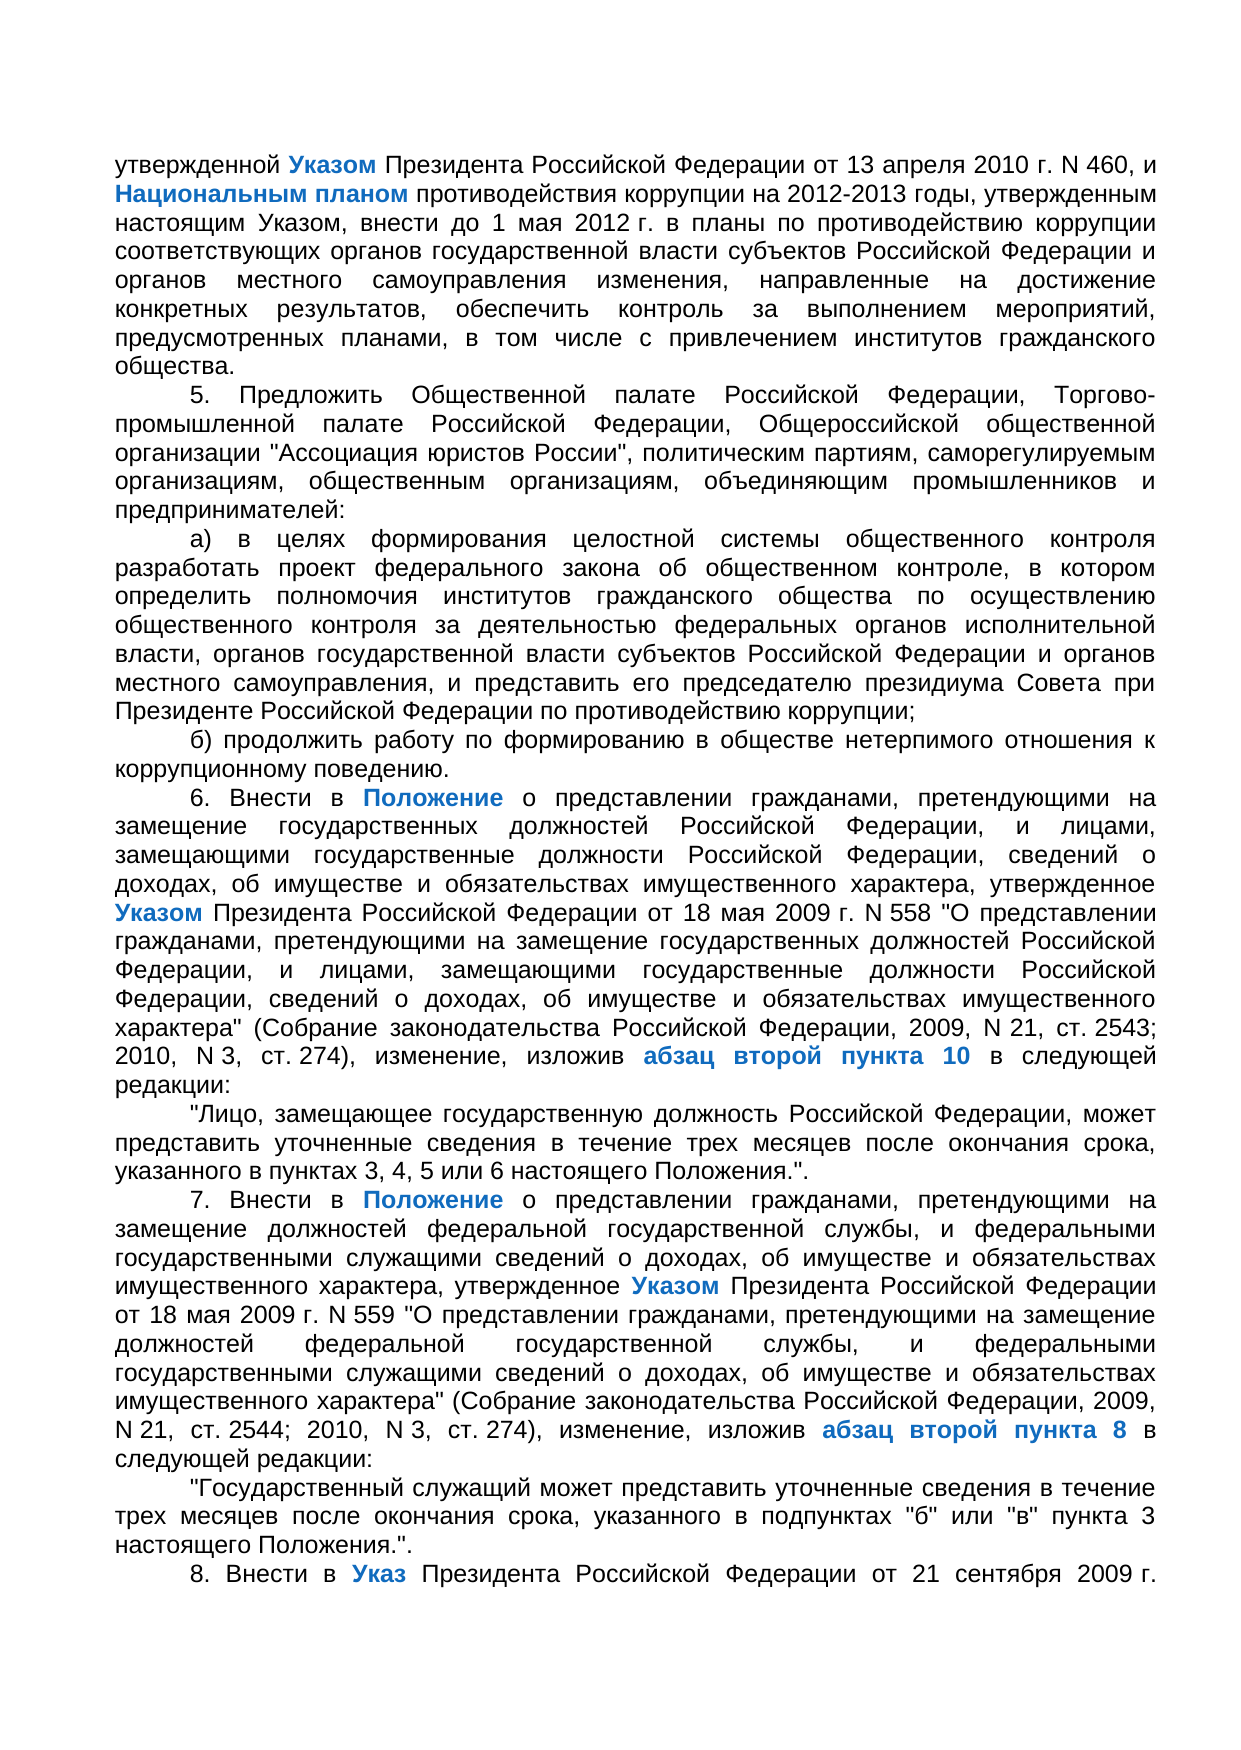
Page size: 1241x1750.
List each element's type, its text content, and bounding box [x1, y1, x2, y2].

text "Государственный служащий может представить уточненные сведения в течение трех месяцев после окончания срока, указанного в подпунктах "б" или "в" пункта 3 настоящего Положения.". [114, 1472, 1157, 1559]
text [114, 150, 1157, 380]
text 7. Внести в Положение о представлении гражданами, претендующими на замещение должностей федеральной государственной службы, и федеральными государственными служащими сведений о доходах, об имуществе и обязательствах имущественного характера, утвержденное Указом Президента Российской Федерации от 18 мая 2009 г. N 559 "О представлении гражданами, претендующими на замещение должностей федеральной государственной службы, и федеральными государственными служащими сведений о доходах, об имуществе и обязательствах имущественного характера" (Собрание законодательства Российской Федерации, 2009, N 21, ст. 2544; 2010, N 3, ст. 274), изменение, изложив абзац второй пункта 8 в следующей редакции: [114, 1185, 1157, 1472]
text б) продолжить работу по формированию в обществе нетерпимого отношения к коррупционному поведению. [114, 725, 1157, 782]
text а) в целях формирования целостной системы общественного контроля разработать проект федерального закона об общественном контроле, в котором определить полномочия институтов гражданского общества по осуществлению общественного контроля за деятельностью федеральных органов исполнительной власти, органов государственной власти субъектов Российской Федерации и органов местного самоуправления, и представить его председателю президиума Совета при Президенте Российской Федерации по противодействию коррупции; [114, 524, 1157, 725]
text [114, 1559, 1157, 1587]
text "Лицо, замещающее государственную должность Российской Федерации, может представить уточненные сведения в течение трех месяцев после окончания срока, указанного в пунктах 3, 4, 5 или 6 настоящего Положения.". [114, 1099, 1157, 1185]
text 6. Внести в Положение о представлении гражданами, претендующими на замещение государственных должностей Российской Федерации, и лицами, замещающими государственные должности Российской Федерации, сведений о доходах, об имуществе и обязательствах имущественного характера, утвержденное Указом Президента Российской Федерации от 18 мая 2009 г. N 558 "О представлении гражданами, претендующими на замещение государственных должностей Российской Федерации, и лицами, замещающими государственные должности Российской Федерации, сведений о доходах, об имуществе и обязательствах имущественного характера" (Собрание законодательства Российской Федерации, 2009, N 21, ст. 2543; 2010, N 3, ст. 274), изменение, изложив абзац второй пункта 10 в следующей редакции: [114, 782, 1157, 1099]
text 5. Предложить Общественной палате Российской Федерации, Торгово-промышленной палате Российской Федерации, Общероссийской общественной организации "Ассоциация юристов России", политическим партиям, саморегулируемым организациям, общественным организациям, объединяющим промышленников и предпринимателей: [114, 380, 1157, 524]
